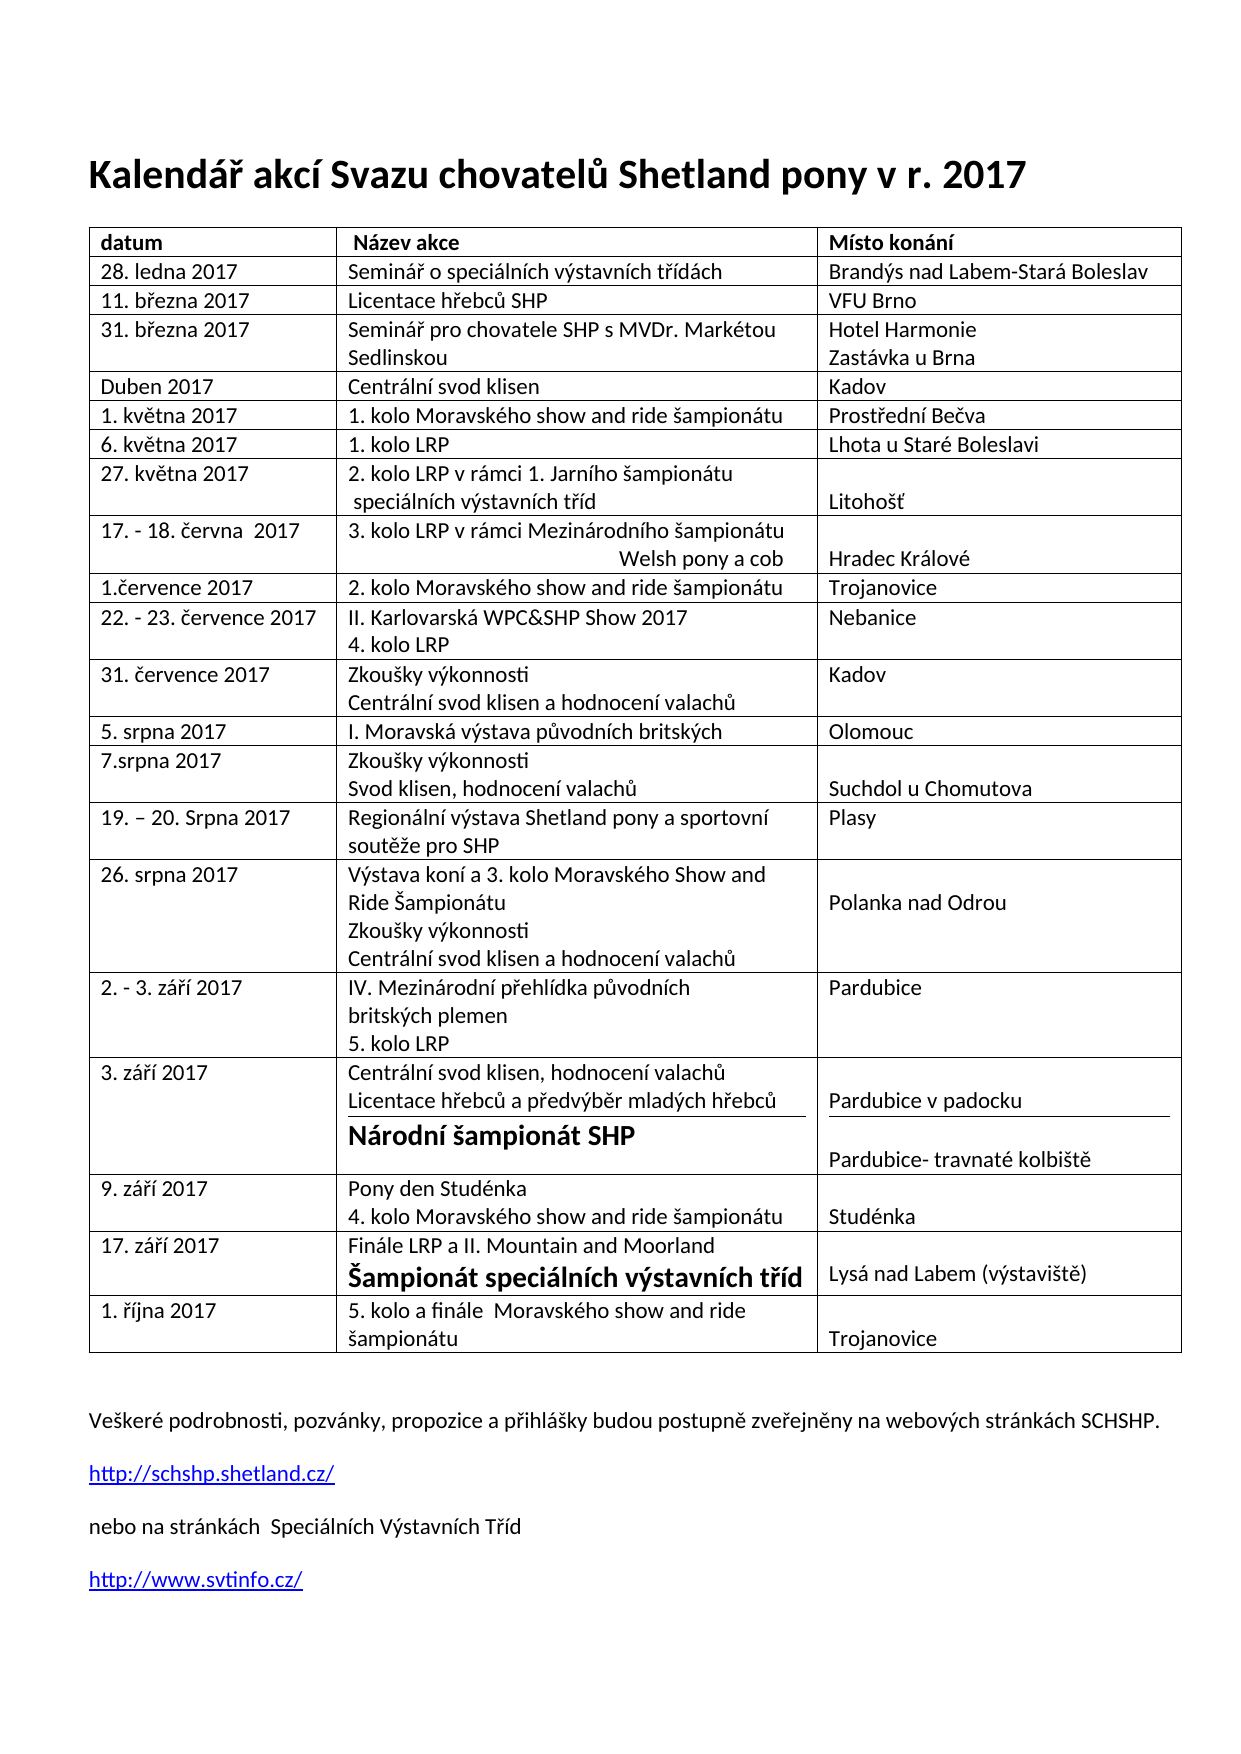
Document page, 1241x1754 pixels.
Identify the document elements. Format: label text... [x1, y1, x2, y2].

table_cell 2. kolo LRP v rámci 1. Jarního šampionátu speciálních výstavních tříd [337, 459, 817, 515]
table_cell 17. září 2017 [90, 1232, 336, 1295]
table_cell Hotel Harmonie Zastávka u Brna [818, 315, 1181, 371]
table_cell Zkoušky výkonnosti Centrální svod klisen a hodnocení valachů [337, 660, 817, 716]
table_cell II. Karlovarská WPC&SHP Show 2017 4. kolo LRP [337, 603, 817, 659]
table_cell Plasy [818, 803, 1181, 859]
table_cell Pardubice v padocku Pardubice- travnaté kolbiště [818, 1058, 1181, 1173]
text nebo na stránkách Speciálních Výstavních Tříd [89, 1512, 1167, 1540]
table_cell 17. - 18. června 2017 [90, 516, 336, 572]
table_cell IV. Mezinárodní přehlídka původních britských plemen 5. kolo LRP [337, 973, 817, 1057]
table_cell 1. října 2017 [90, 1296, 336, 1352]
table_cell 5. kolo a finále Moravského show and ride šampionátu [337, 1296, 817, 1352]
table_cell 1. května 2017 [90, 401, 336, 429]
table_cell Seminář o speciálních výstavních třídách [337, 257, 817, 285]
table_cell 3. září 2017 [90, 1058, 336, 1173]
table_cell 9. září 2017 [90, 1175, 336, 1231]
table_cell 1. kolo LRP [337, 430, 817, 458]
table_cell Licentace hřebců SHP [337, 286, 817, 314]
table_cell Pony den Studénka 4. kolo Moravského show and ride šampionátu [337, 1175, 817, 1231]
table_cell 6. května 2017 [90, 430, 336, 458]
table_cell 1.července 2017 [90, 574, 336, 602]
table_cell VFU Brno [818, 286, 1181, 314]
table_cell 22. - 23. července 2017 [90, 603, 336, 659]
table_cell 2. - 3. září 2017 [90, 973, 336, 1057]
table_cell 3. kolo LRP v rámci Mezinárodního šampionátu Welsh pony a cob [337, 516, 817, 572]
table_cell Trojanovice [818, 574, 1181, 602]
table_cell 28. ledna 2017 [90, 257, 336, 285]
table_cell Výstava koní a 3. kolo Moravského Show and Ride Šampionátu Zkoušky výkonnosti Centrální svod klisen a hodnocení valachů [337, 860, 817, 972]
table_cell 1. kolo Moravského show and ride šampionátu [337, 401, 817, 429]
table_cell 26. srpna 2017 [90, 860, 336, 972]
text http://www.svtinfo.cz/ [89, 1565, 1167, 1593]
table_cell Finále LRP a II. Mountain and Moorland Šampionát speciálních výstavních tříd [337, 1232, 817, 1295]
table_cell Studénka [818, 1175, 1181, 1231]
text Kalendář akcí Svazu chovatelů Shetland pony v r. 2017 [89, 148, 1167, 198]
table_cell Centrální svod klisen [337, 372, 817, 400]
table_cell Lysá nad Labem (výstaviště) [818, 1232, 1181, 1295]
table_header Místo konání [818, 228, 1181, 256]
table_cell Olomouc [818, 717, 1181, 745]
table_cell Kadov [818, 372, 1181, 400]
table_header datum [90, 228, 336, 256]
table_cell Zkoušky výkonnosti Svod klisen, hodnocení valachů [337, 746, 817, 802]
table_cell 2. kolo Moravského show and ride šampionátu [337, 574, 817, 602]
table_cell Centrální svod klisen, hodnocení valachů Licentace hřebců a předvýběr mladých hřebců Národní šampionát SHP [337, 1058, 817, 1173]
table_cell Brandýs nad Labem-Stará Boleslav [818, 257, 1181, 285]
table_cell Hradec Králové [818, 516, 1181, 572]
table_cell Lhota u Staré Boleslavi [818, 430, 1181, 458]
table_header Název akce [337, 228, 817, 256]
table_cell 19. – 20. Srpna 2017 [90, 803, 336, 859]
text Veškeré podrobnosti, pozvánky, propozice a přihlášky budou postupně zveřejněny na webových stránkách SCHSHP. [89, 1406, 1167, 1434]
table_cell Duben 2017 [90, 372, 336, 400]
table_cell Trojanovice [818, 1296, 1181, 1352]
table_cell Prostřední Bečva [818, 401, 1181, 429]
table_cell 31. března 2017 [90, 315, 336, 371]
table_cell 11. března 2017 [90, 286, 336, 314]
table_cell 27. května 2017 [90, 459, 336, 515]
table_cell 7.srpna 2017 [90, 746, 336, 802]
table_cell Pardubice [818, 973, 1181, 1057]
text http://schshp.shetland.cz/ [89, 1459, 1167, 1487]
table_cell 31. července 2017 [90, 660, 336, 716]
table_cell Regionální výstava Shetland pony a sportovní soutěže pro SHP [337, 803, 817, 859]
table_cell Suchdol u Chomutova [818, 746, 1181, 802]
table_cell Nebanice [818, 603, 1181, 659]
table_cell Litohošť [818, 459, 1181, 515]
table_cell 5. srpna 2017 [90, 717, 336, 745]
table_cell Polanka nad Odrou [818, 860, 1181, 972]
table_cell Seminář pro chovatele SHP s MVDr. Markétou Sedlinskou [337, 315, 817, 371]
table_cell Kadov [818, 660, 1181, 716]
table_cell I. Moravská výstava původních britských [337, 717, 817, 745]
